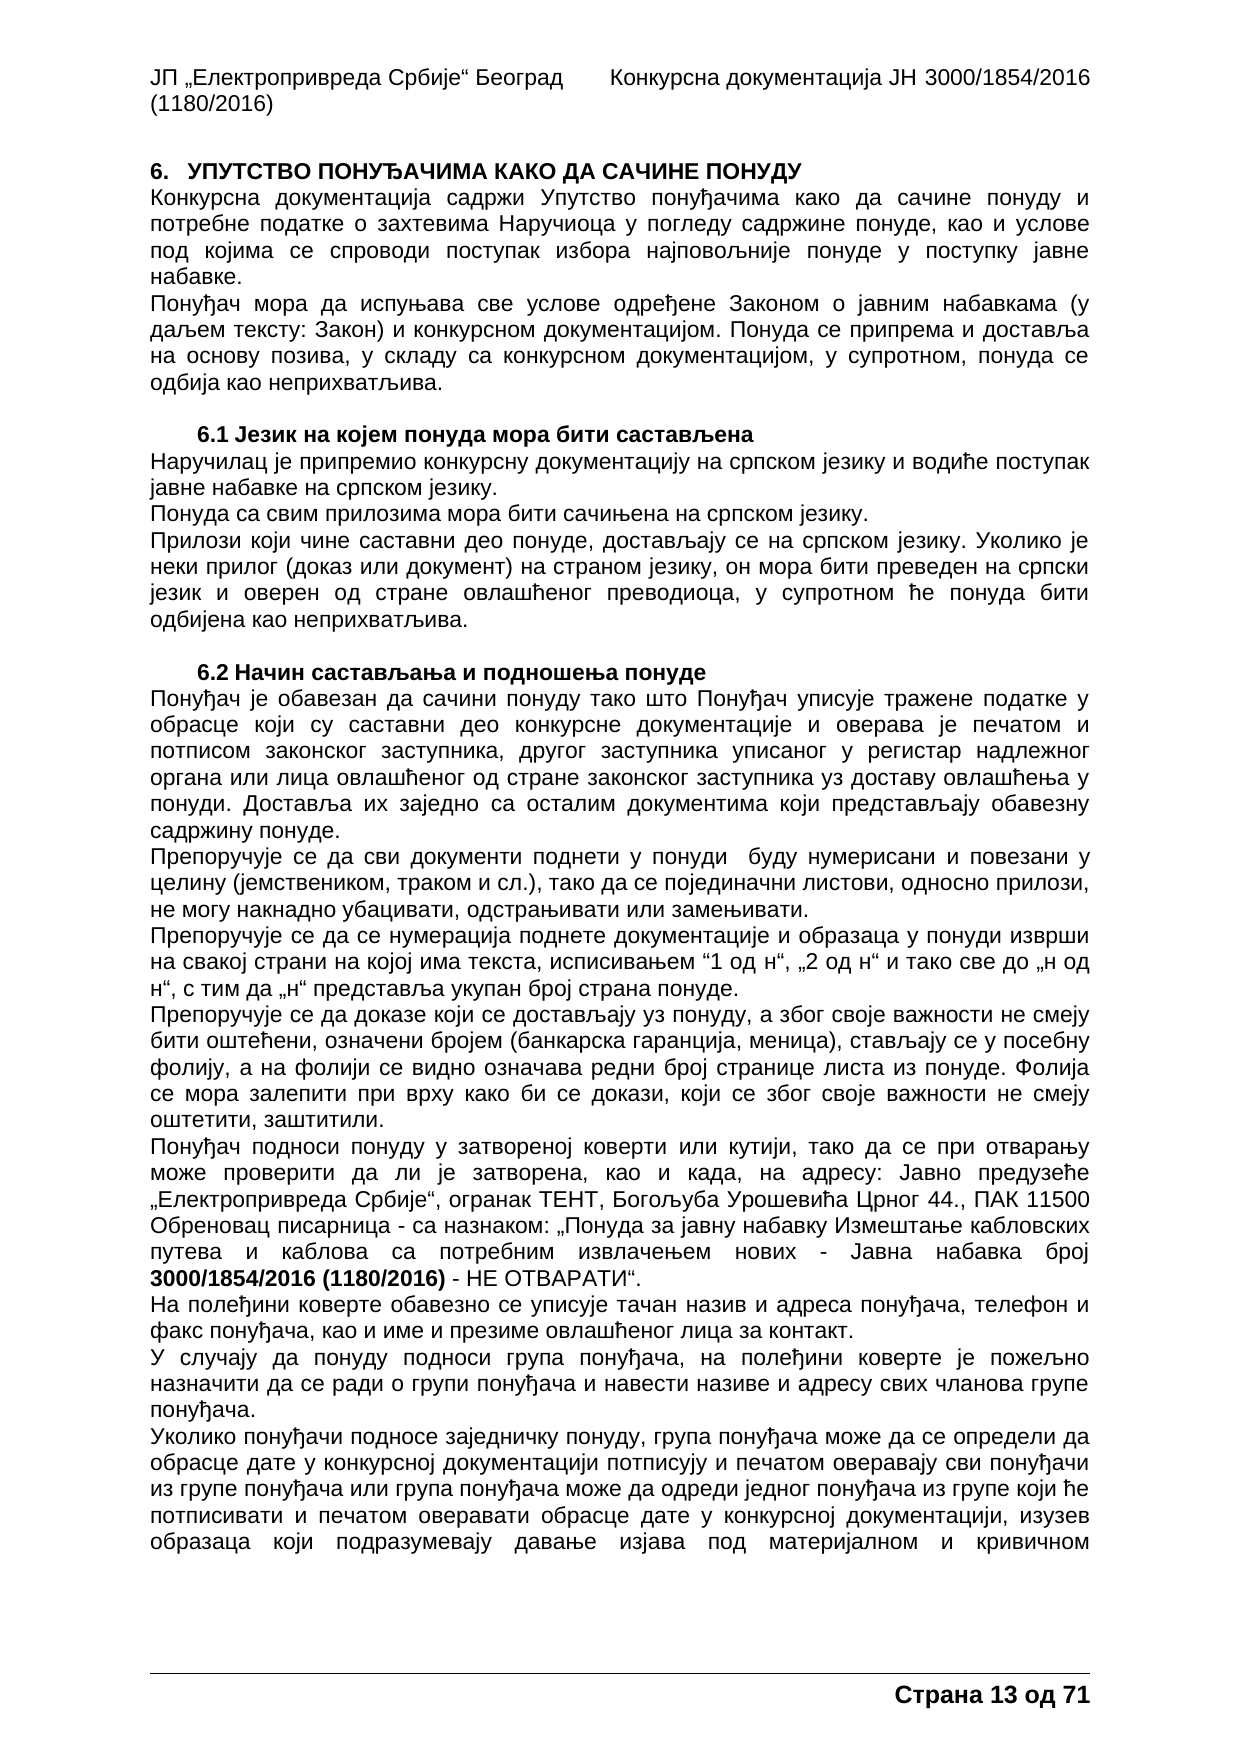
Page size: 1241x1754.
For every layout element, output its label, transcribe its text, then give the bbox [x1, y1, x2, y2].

list Језик на којем понуда мора бити састављена [197, 421, 1090, 448]
list Начин састављања и подношења понуде [197, 658, 1090, 685]
text Наручилац је припремио конкурсну документацију на српском језику и водиће поступак јавне набавке на српском језику. [150, 448, 1090, 500]
text Понуђач мора да испуњава све услове одређене Законом о јавним набавкама (у даљем тексту: Закон) и конкурсном документацијом. Понуда се припрема и доставља на основу позива, у складу са конкурсном документацијом, у супротном, понуда се одбија као неприхватљива. [150, 289, 1090, 395]
text Препоручује се да доказе који се достављају уз понуду, а због своје важности не смеју бити оштећени, означени бројем (банкарска гаранција, меница), стављају се у посебну фолију, а на фолији се видно означава редни број странице листа из понуде. Фолија се мора залепити при врху како би се докази, који се због своје важности не смеју оштетити, заштитили. [150, 1001, 1090, 1133]
text Понуда са свим прилозима мора бити сачињена на српском језику. [150, 500, 1090, 527]
text Понуђач подноси понуду у затвореној коверти или кутији, тако да се при отварању може проверити да ли је затворена, као и када, на адресу: Јавно предузеће „Електропривреда Србије“, огранак ТЕНТ, Богољуба Урошевића Црног 44., ПАК 11500 Обреновац писарница - са назнаком: „Понуда за јавну набавку Измештање кабловских путева и каблова са потребним извлачењем нових - Јавна набавка број 3000/1854/2016 (1180/2016) - НЕ ОТВАРАТИ“. [150, 1133, 1090, 1291]
text Препоручује се да сви документи поднети у понуди буду нумерисани и повезани у целину (јемствеником, траком и сл.), тако да се појединачни листови, односно прилози, не могу накнадно убацивати, одстрањивати или замењивати. [150, 843, 1090, 922]
text Конкурсна документација садржи Упутство понуђачима како да сачине понуду и потребне податке о захтевима Наручиоца у погледу садржине понуде, као и услове под којима се спроводи поступак избора најповољније понуде у поступку јавне набавке. [150, 184, 1090, 289]
text Препоручује се да се нумерација поднете документације и образаца у понуди изврши на свакоj страни на којој има текста, исписивањем “1 од н“, „2 од н“ и тако све до „н од н“, с тим да „н“ представља укупан број страна понуде. [150, 922, 1090, 1001]
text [150, 1423, 1090, 1554]
list УПУТСТВО ПОНУЂАЧИМА КАКО ДА САЧИНЕ ПОНУДУ [150, 158, 1090, 184]
text На полеђини коверте обавезно се уписује тачан назив и адреса понуђача, телефон и факс понуђача, као и име и презиме овлашћеног лица за контакт. [150, 1291, 1090, 1344]
text Понуђач је обавезан да сачини понуду тако што Понуђач уписује тражене податке у обрасце који су саставни део конкурсне документације и оверава је печатом и потписом законског заступника, другог заступника уписаног у регистар надлежног органа или лица овлашћеног од стране законског заступника уз доставу овлашћења у понуди. Доставља их заједно са осталим документима који представљају обавезну садржину понуде. [150, 685, 1090, 843]
text Прилози који чине саставни део понуде, достављају се на српском језику. Уколико је неки прилог (доказ или документ) на страном језику, он мора бити преведен на српски језик и оверен од стране овлашћеног преводиоца, у супротном ће понуда бити одбијена као неприхватљива. [150, 527, 1090, 632]
text У случају да понуду подноси група понуђача, на полеђини коверте је пожељно назначити да се ради о групи понуђача и навести називе и адресу свих чланова групе понуђача. [150, 1344, 1090, 1423]
